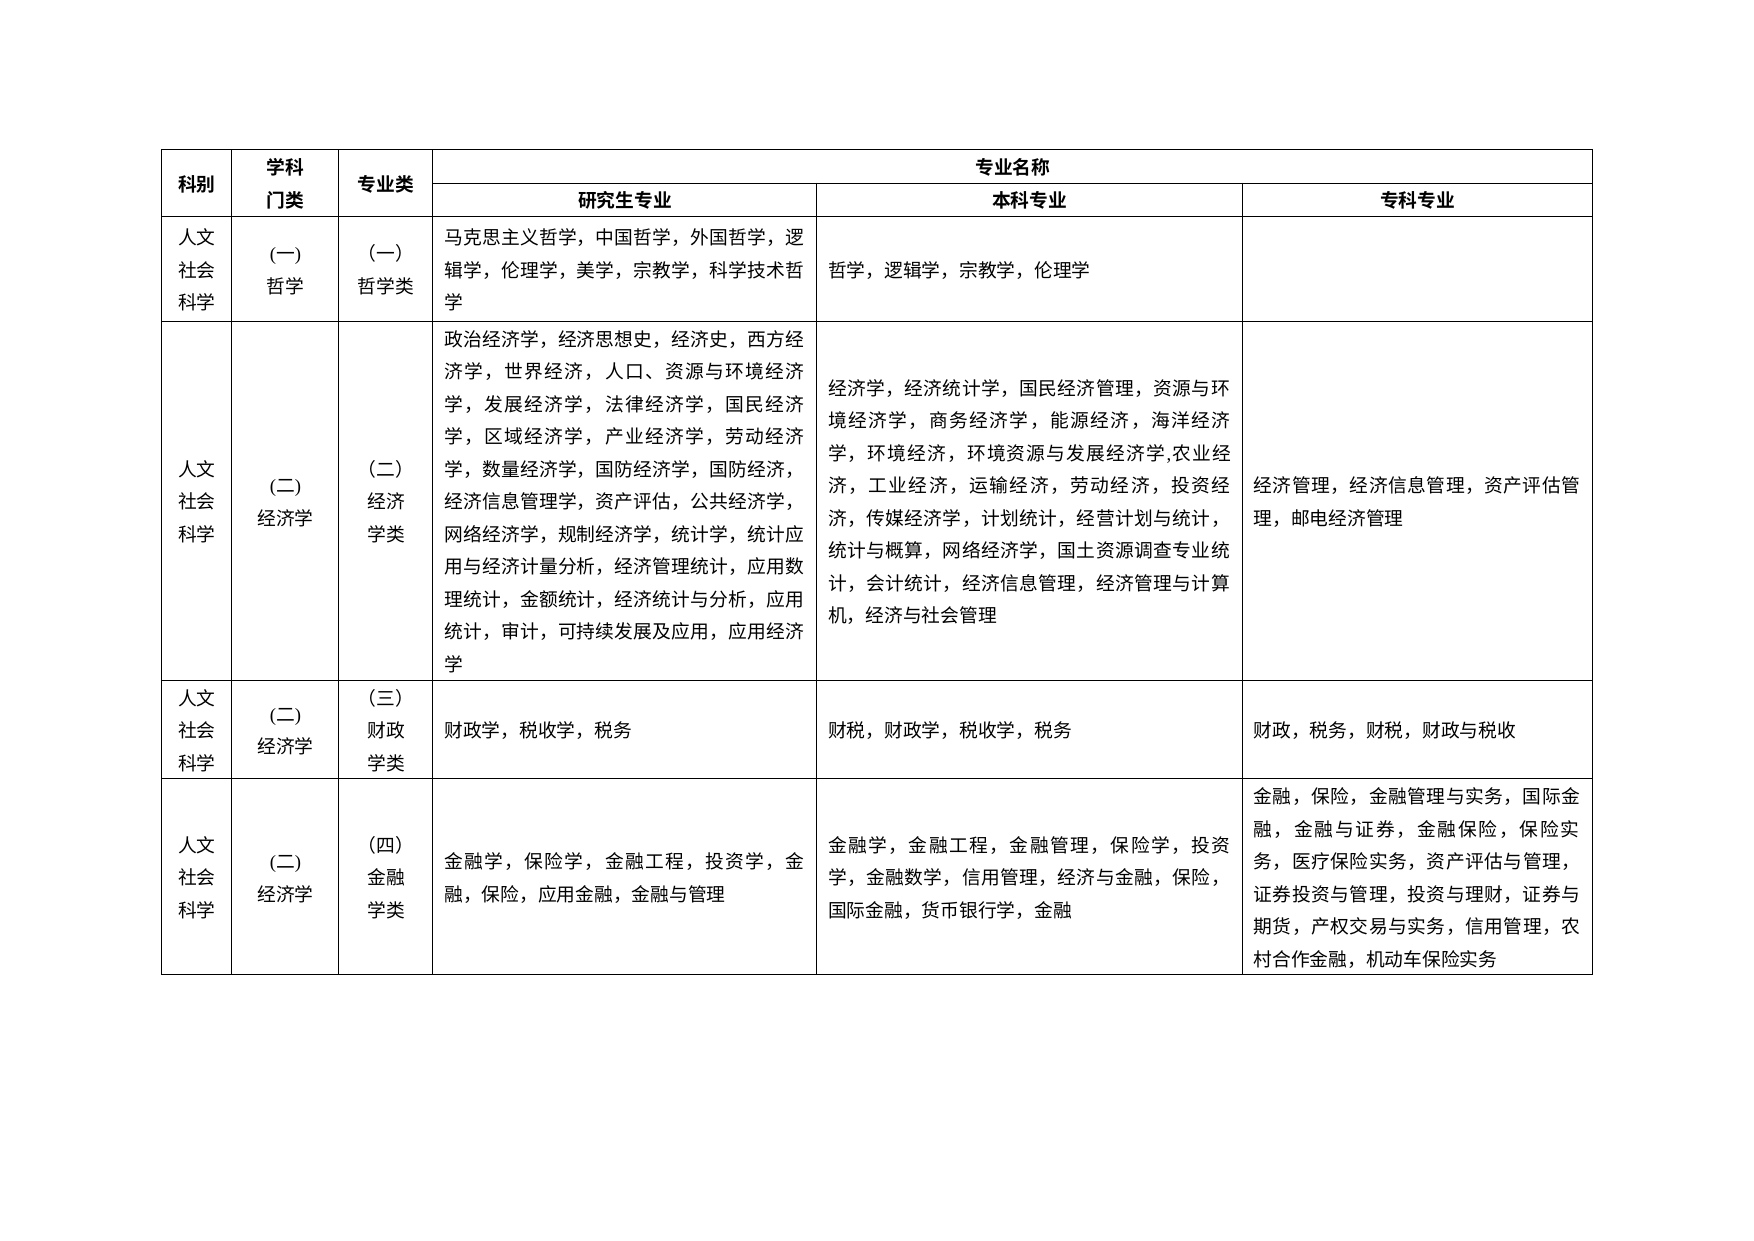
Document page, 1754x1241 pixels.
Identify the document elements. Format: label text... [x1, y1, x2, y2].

table_cell 哲学，逻辑学，宗教学，伦理学 [817, 217, 1242, 321]
table_cell 马克思主义哲学，中国哲学，外国哲学，逻辑学，伦理学，美学，宗教学，科学技术哲学 [433, 217, 816, 321]
table_header 学科 门类 [232, 150, 338, 216]
table_cell 经济管理，经济信息管理，资产评估管理，邮电经济管理 [1243, 322, 1592, 679]
table_cell 财税，财政学，税收学，税务 [817, 681, 1242, 778]
table_cell 研究生专业 [433, 184, 816, 216]
table_cell （二） 经济 学类 [339, 322, 432, 679]
table_cell [1243, 217, 1592, 321]
table_cell 政治经济学，经济思想史，经济史，西方经济学，世界经济，人口、资源与环境经济学，发展经济学，法律经济学，国民经济学，区域经济学，产业经济学，劳动经济学，数量经济学，国防经济学，国防经济，经济信息管理学，资产评估，公共经济学，网络经济学，规制经济学，统计学，统计应用与经济计量分析，经济管理统计，应用数理统计，金额统计，经济统计与分析，应用统计，审计，可持续发展及应用，应用经济学 [433, 322, 816, 679]
table_cell 金融学，保险学，金融工程，投资学，金融，保险，应用金融，金融与管理 [433, 779, 816, 974]
table_cell （三） 财政 学类 [339, 681, 432, 778]
table_cell （一） 哲学类 [339, 217, 432, 321]
table_cell 金融学，金融工程，金融管理，保险学，投资学，金融数学，信用管理，经济与金融，保险，国际金融，货币银行学，金融 [817, 779, 1242, 974]
table_cell (一) 哲学 [232, 217, 338, 321]
table_cell 本科专业 [817, 184, 1242, 216]
table_cell (二) 经济学 [232, 322, 338, 679]
table_header 科别 [162, 150, 231, 216]
table_cell 人文社会科学 [162, 217, 231, 321]
table_cell 财政学，税收学，税务 [433, 681, 816, 778]
table_cell 专科专业 [1243, 184, 1592, 216]
table_header 专业类 [339, 150, 432, 216]
table_cell 人文社会科学 [162, 779, 231, 974]
table_cell 经济学，经济统计学，国民经济管理，资源与环境经济学，商务经济学，能源经济，海洋经济学，环境经济，环境资源与发展经济学,农业经济，工业经济，运输经济，劳动经济，投资经济，传媒经济学，计划统计，经营计划与统计，统计与概算，网络经济学，国土资源调查专业统计，会计统计，经济信息管理，经济管理与计算机，经济与社会管理 [817, 322, 1242, 679]
table_header 专业名称 [433, 150, 1592, 182]
table_cell (二) 经济学 [232, 681, 338, 778]
table_cell 金融，保险，金融管理与实务，国际金融，金融与证券，金融保险，保险实务，医疗保险实务，资产评估与管理，证券投资与管理，投资与理财，证券与期货，产权交易与实务，信用管理，农村合作金融，机动车保险实务 [1243, 779, 1592, 974]
table_cell 财政，税务，财税，财政与税收 [1243, 681, 1592, 778]
table_cell 人文社会科学 [162, 681, 231, 778]
table_cell （四） 金融 学类 [339, 779, 432, 974]
table_cell (二) 经济学 [232, 779, 338, 974]
table_cell 人文社会科学 [162, 322, 231, 679]
